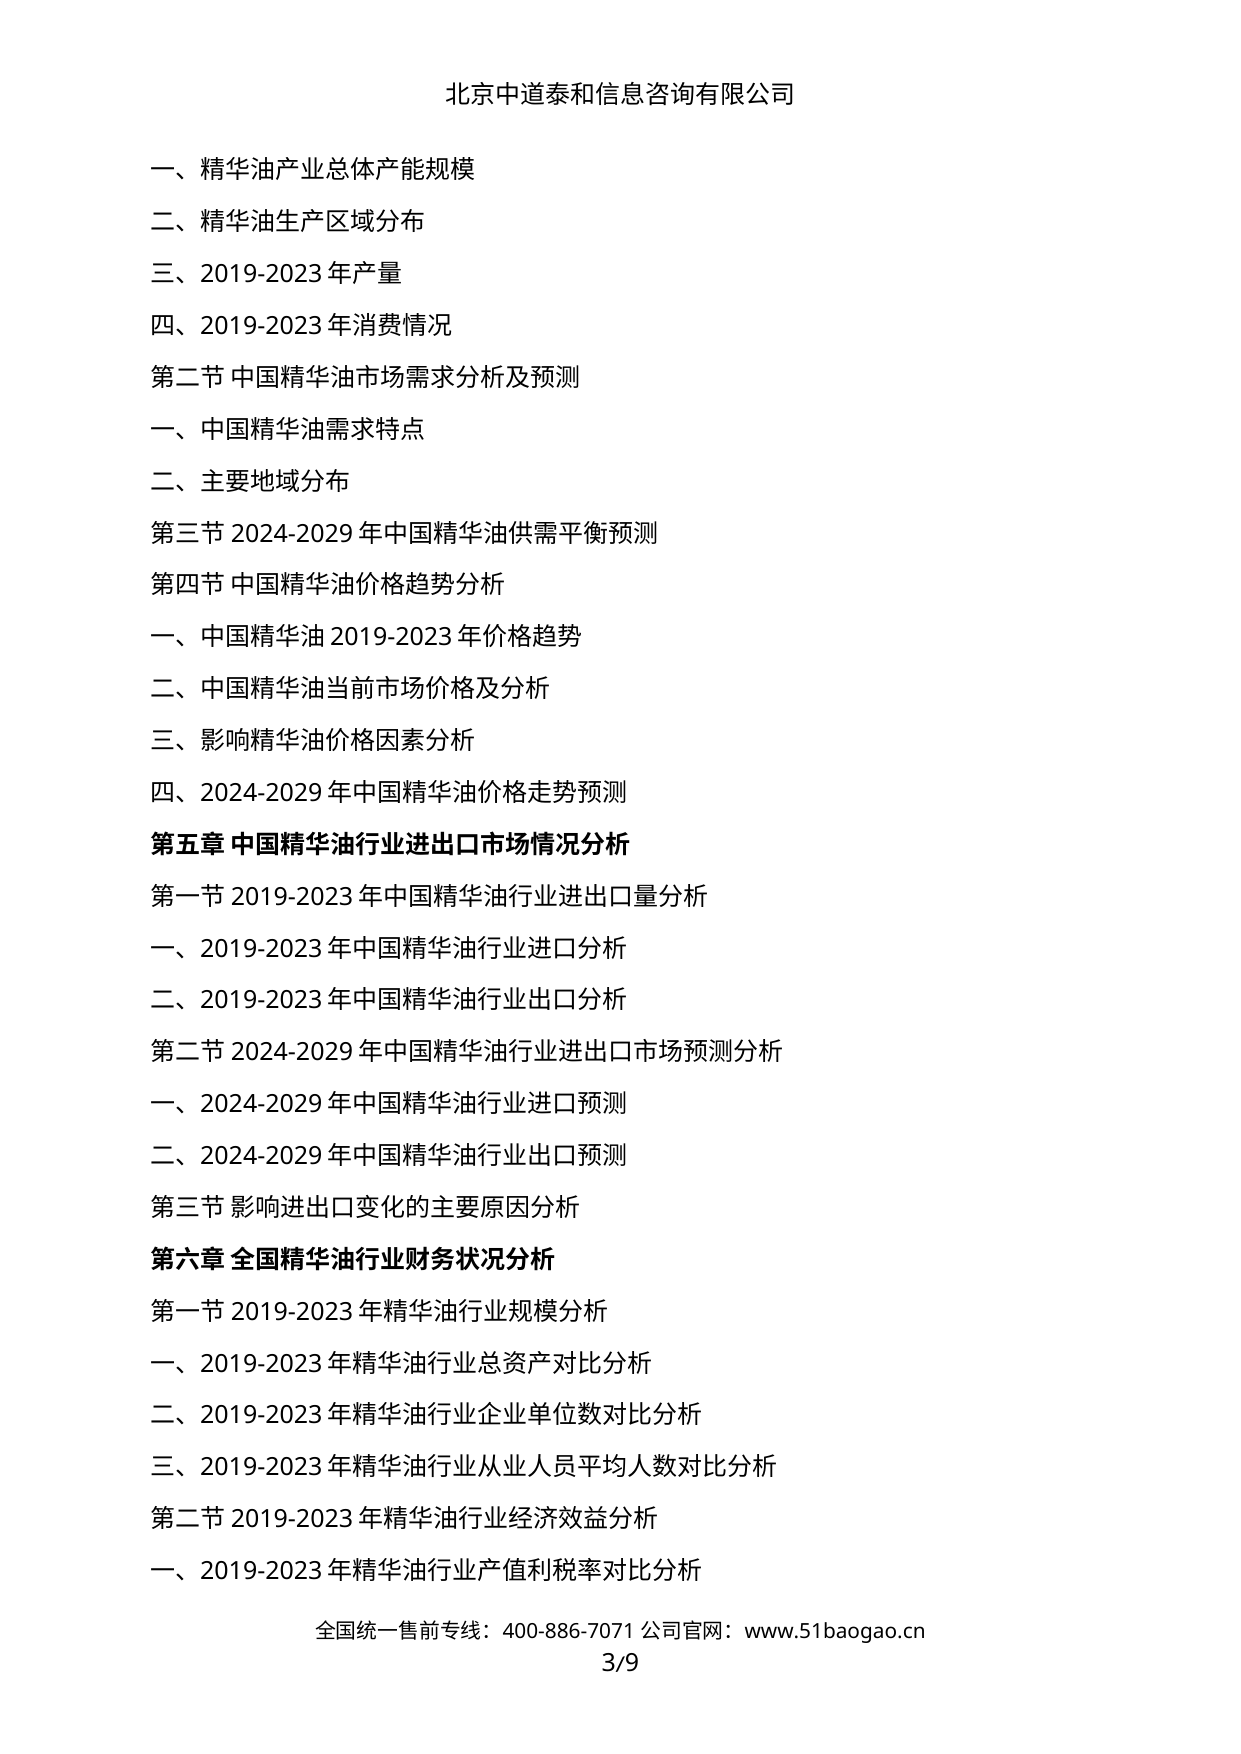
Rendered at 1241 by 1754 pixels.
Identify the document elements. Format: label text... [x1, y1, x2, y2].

text 第二节 中国精华油市场需求分析及预测 [150, 357, 1090, 394]
text 第二节 2019-2023年精华油行业经济效益分析 [150, 1499, 1090, 1535]
text 第三节 2024-2029年中国精华油供需平衡预测 [150, 513, 1090, 549]
text 一、2024-2029年中国精华油行业进口预测 [150, 1084, 1090, 1120]
text 第四节 中国精华油价格趋势分析 [150, 565, 1090, 601]
text 第一节 2019-2023年精华油行业规模分析 [150, 1291, 1090, 1327]
text 二、精华油生产区域分布 [150, 202, 1090, 238]
text 四、2024-2029年中国精华油价格走势预测 [150, 772, 1090, 809]
text 一、中国精华油需求特点 [150, 409, 1090, 446]
text 一、精华油产业总体产能规模 [150, 150, 1090, 186]
text 二、主要地域分布 [150, 461, 1090, 497]
text 二、2024-2029年中国精华油行业出口预测 [150, 1136, 1090, 1172]
text 一、中国精华油2019-2023年价格趋势 [150, 617, 1090, 653]
text 第六章 全国精华油行业财务状况分析 [150, 1239, 1090, 1276]
text 二、2019-2023年精华油行业企业单位数对比分析 [150, 1395, 1090, 1431]
text 一、2019-2023年精华油行业总资产对比分析 [150, 1343, 1090, 1379]
text 二、2019-2023年中国精华油行业出口分析 [150, 980, 1090, 1016]
text 三、影响精华油价格因素分析 [150, 721, 1090, 757]
text 一、2019-2023年精华油行业产值利税率对比分析 [150, 1551, 1090, 1587]
text 第五章 中国精华油行业进出口市场情况分析 [150, 824, 1090, 861]
text 第二节 2024-2029年中国精华油行业进出口市场预测分析 [150, 1032, 1090, 1068]
text 三、2019-2023年精华油行业从业人员平均人数对比分析 [150, 1447, 1090, 1483]
text 一、2019-2023年中国精华油行业进口分析 [150, 928, 1090, 964]
text 四、2019-2023年消费情况 [150, 306, 1090, 342]
text 第一节 2019-2023年中国精华油行业进出口量分析 [150, 876, 1090, 912]
text 二、中国精华油当前市场价格及分析 [150, 669, 1090, 705]
text 三、2019-2023年产量 [150, 254, 1090, 290]
text 第三节 影响进出口变化的主要原因分析 [150, 1187, 1090, 1224]
